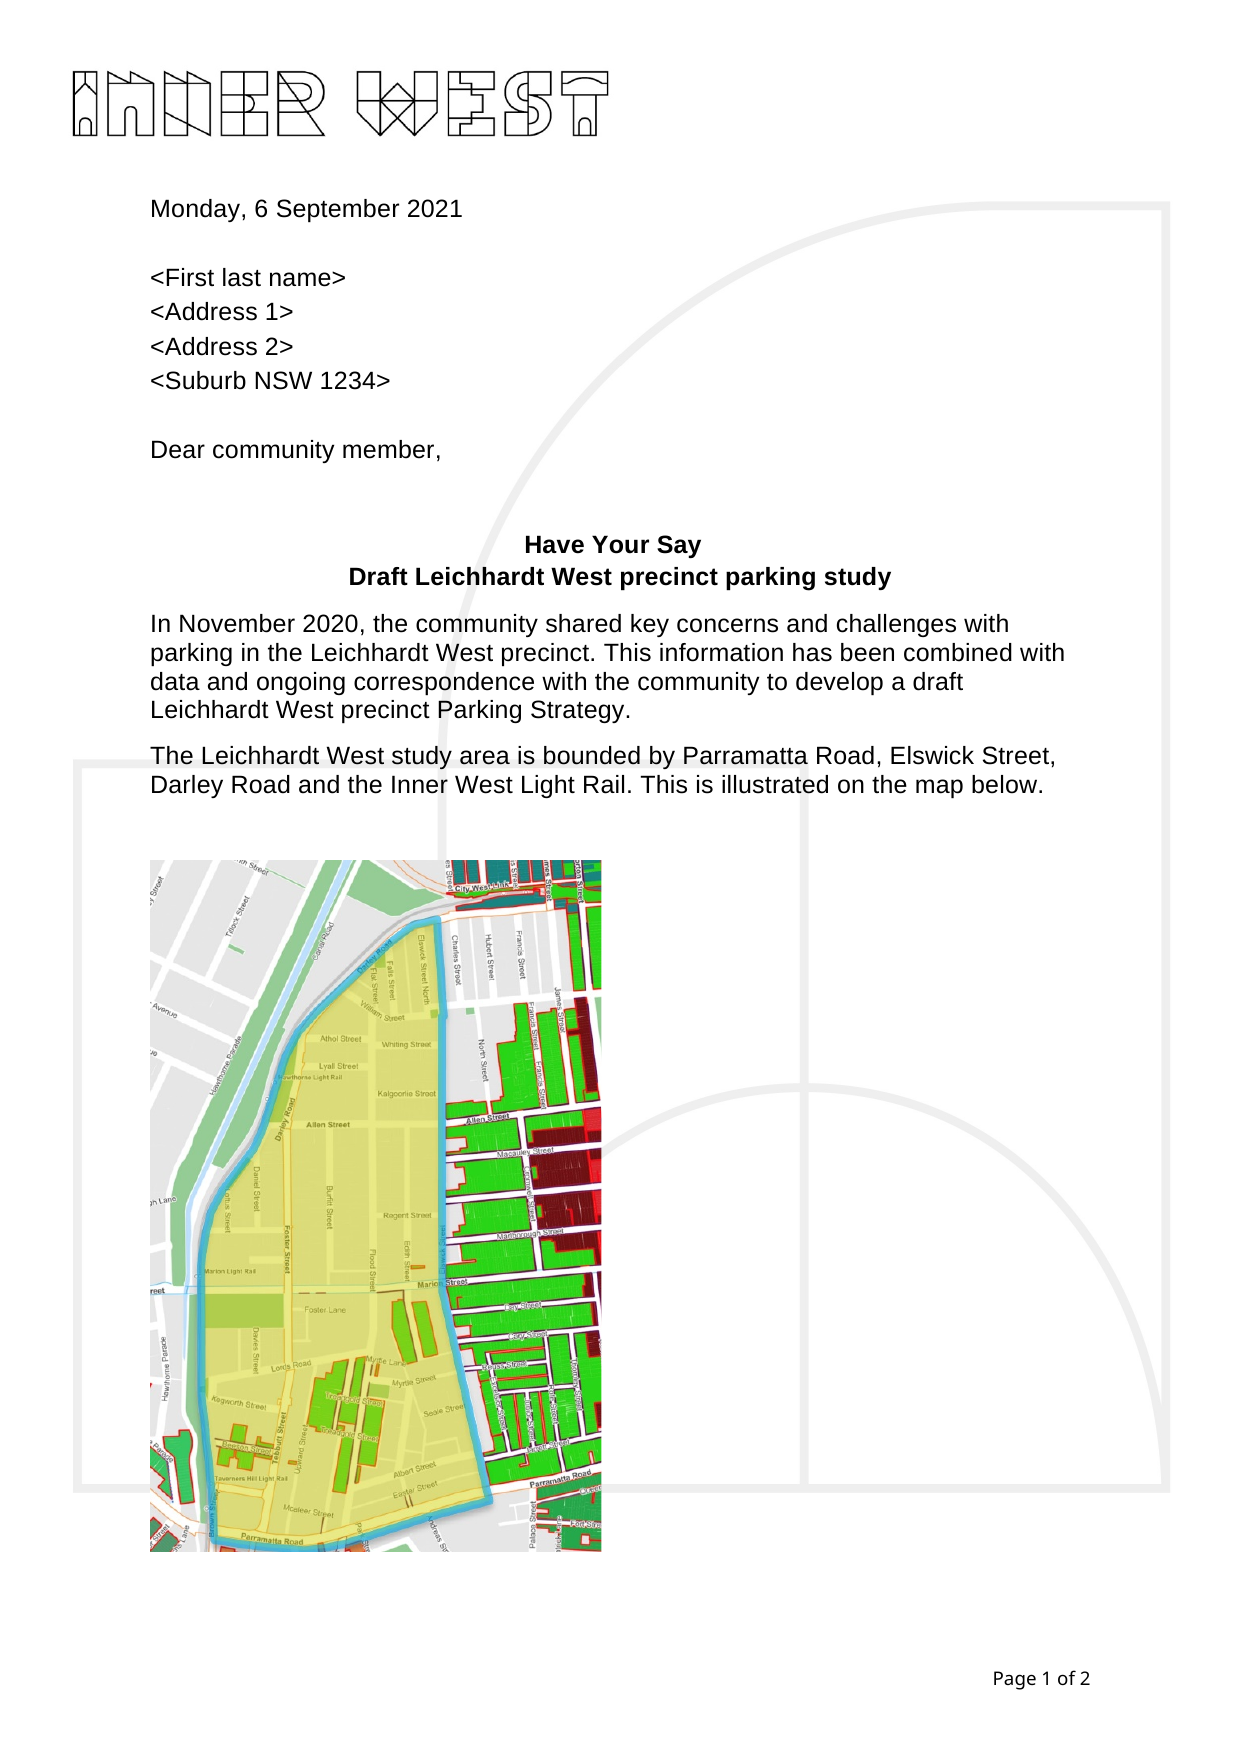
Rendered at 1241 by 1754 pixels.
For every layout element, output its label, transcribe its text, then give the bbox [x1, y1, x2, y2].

text <First last name> [150, 263, 1090, 291]
text The Leichhardt West study area is bounded by Parramatta Road, Elswick Street, Darley Road and the Inner West Light Rail. This is illustrated on the map below. [150, 741, 1090, 798]
picture [0, 0, 1241, 1747]
text In November 2020, the community shared key concerns and challenges with parking in the Leichhardt West precinct. This information has been combined with data and ongoing correspondence with the community to develop a draft Leichhardt West precinct Parking Strategy. [150, 609, 1090, 724]
text <Address 1> [150, 297, 1090, 326]
text Monday, 6 September 2021 [150, 162, 1090, 222]
text Dear community member, [150, 435, 1090, 464]
text <Suburb NSW 1234> [150, 366, 1090, 395]
text Have Your Say Draft Leichhardt West precinct parking study [150, 531, 1090, 590]
text <Address 2> [150, 332, 1090, 360]
